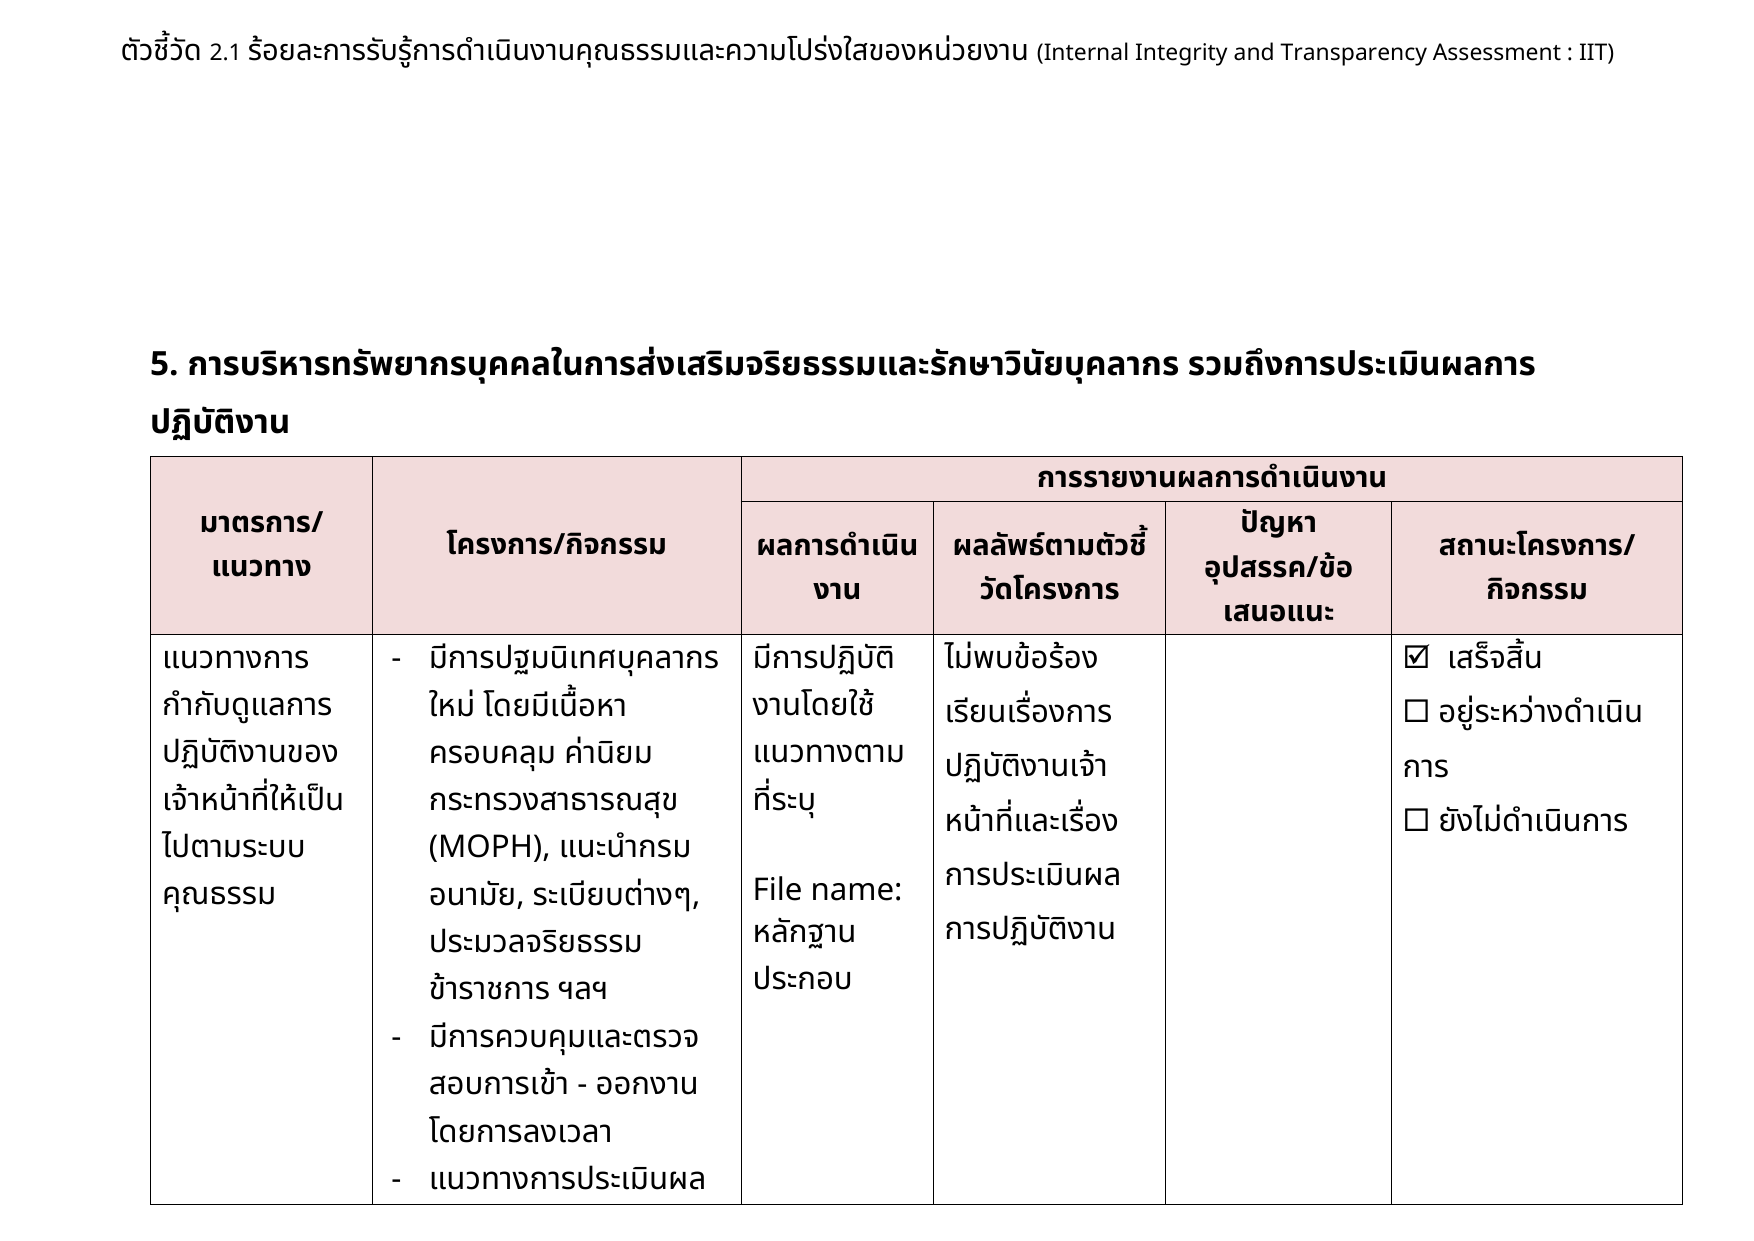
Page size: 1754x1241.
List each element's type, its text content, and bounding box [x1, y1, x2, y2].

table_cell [373, 635, 741, 1203]
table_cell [742, 635, 933, 1203]
table_cell ผลการดำเนินงาน [742, 502, 933, 634]
table_cell ปัญหาอุปสรรค/ข้อเสนอแนะ [1166, 502, 1391, 634]
table_cell สถานะโครงการ/กิจกรรม [1392, 502, 1682, 634]
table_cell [151, 635, 372, 1203]
text 5. การบริหารทรัพยากรบุคคลในการส่งเสริมจริยธรรมและรักษาวินัยบุคลากร รวมถึงการประเมินผลการปฏิบัติงาน [150, 340, 1604, 448]
table_header มาตรการ/แนวทาง [151, 457, 372, 634]
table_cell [1392, 635, 1682, 1203]
table_header การรายงานผลการดำเนินงาน [742, 457, 1682, 501]
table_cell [934, 635, 1165, 1203]
table_cell ผลลัพธ์ตามตัวชี้วัดโครงการ [934, 502, 1165, 634]
table_header โครงการ/กิจกรรม [373, 457, 741, 634]
table_cell [1166, 635, 1391, 1203]
